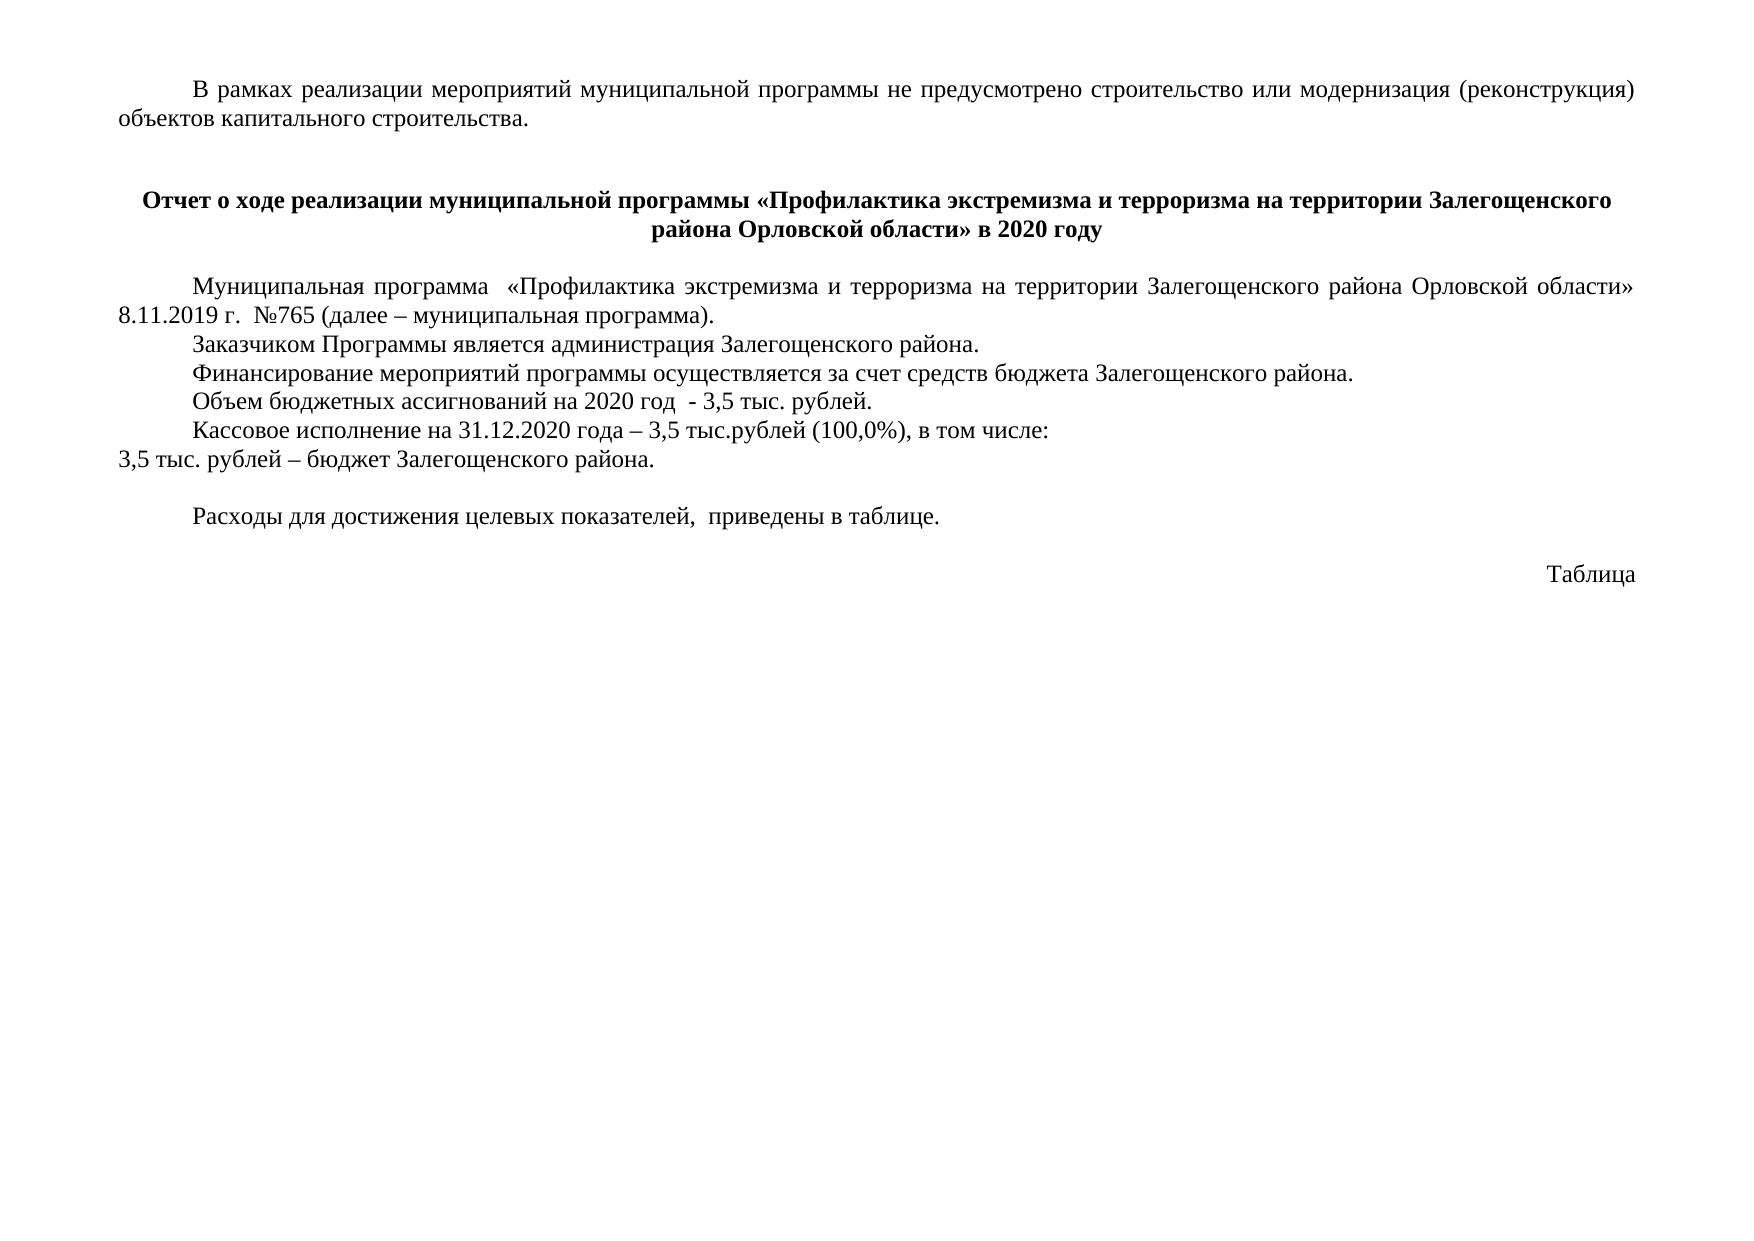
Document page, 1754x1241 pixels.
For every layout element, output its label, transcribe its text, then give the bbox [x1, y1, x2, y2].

text Заказчиком Программы является администрация Залегощенского района. [118, 329, 1636, 358]
text Муниципальная программа «Профилактика экстремизма и терроризма на территории Залегощенского района Орловской области» 8.11.2019 г. №765 (далее – муниципальная программа). [118, 271, 1636, 329]
text Финансирование мероприятий программы осуществляется за счет средств бюджета Залегощенского района. [118, 358, 1636, 386]
text Отчет о ходе реализации муниципальной программы «Профилактика экстремизма и терроризма на территории Залегощенского района Орловской области» в 2020 году [118, 185, 1636, 243]
text Кассовое исполнение на 31.12.2020 года – 3,5 тыс.рублей (100,0%), в том числе: [118, 415, 1636, 444]
text 3,5 тыс. рублей – бюджет Залегощенского района. [118, 444, 1636, 473]
text Объем бюджетных ассигнований на 2020 год - 3,5 тыс. рублей. [118, 386, 1636, 415]
text Расходы для достижения целевых показателей, приведены в таблице. [118, 501, 1636, 530]
text В рамках реализации мероприятий муниципальной программы не предусмотрено строительство или модернизация (реконструкция) объектов капитального строительства. [118, 74, 1636, 131]
text Таблица [118, 559, 1636, 588]
